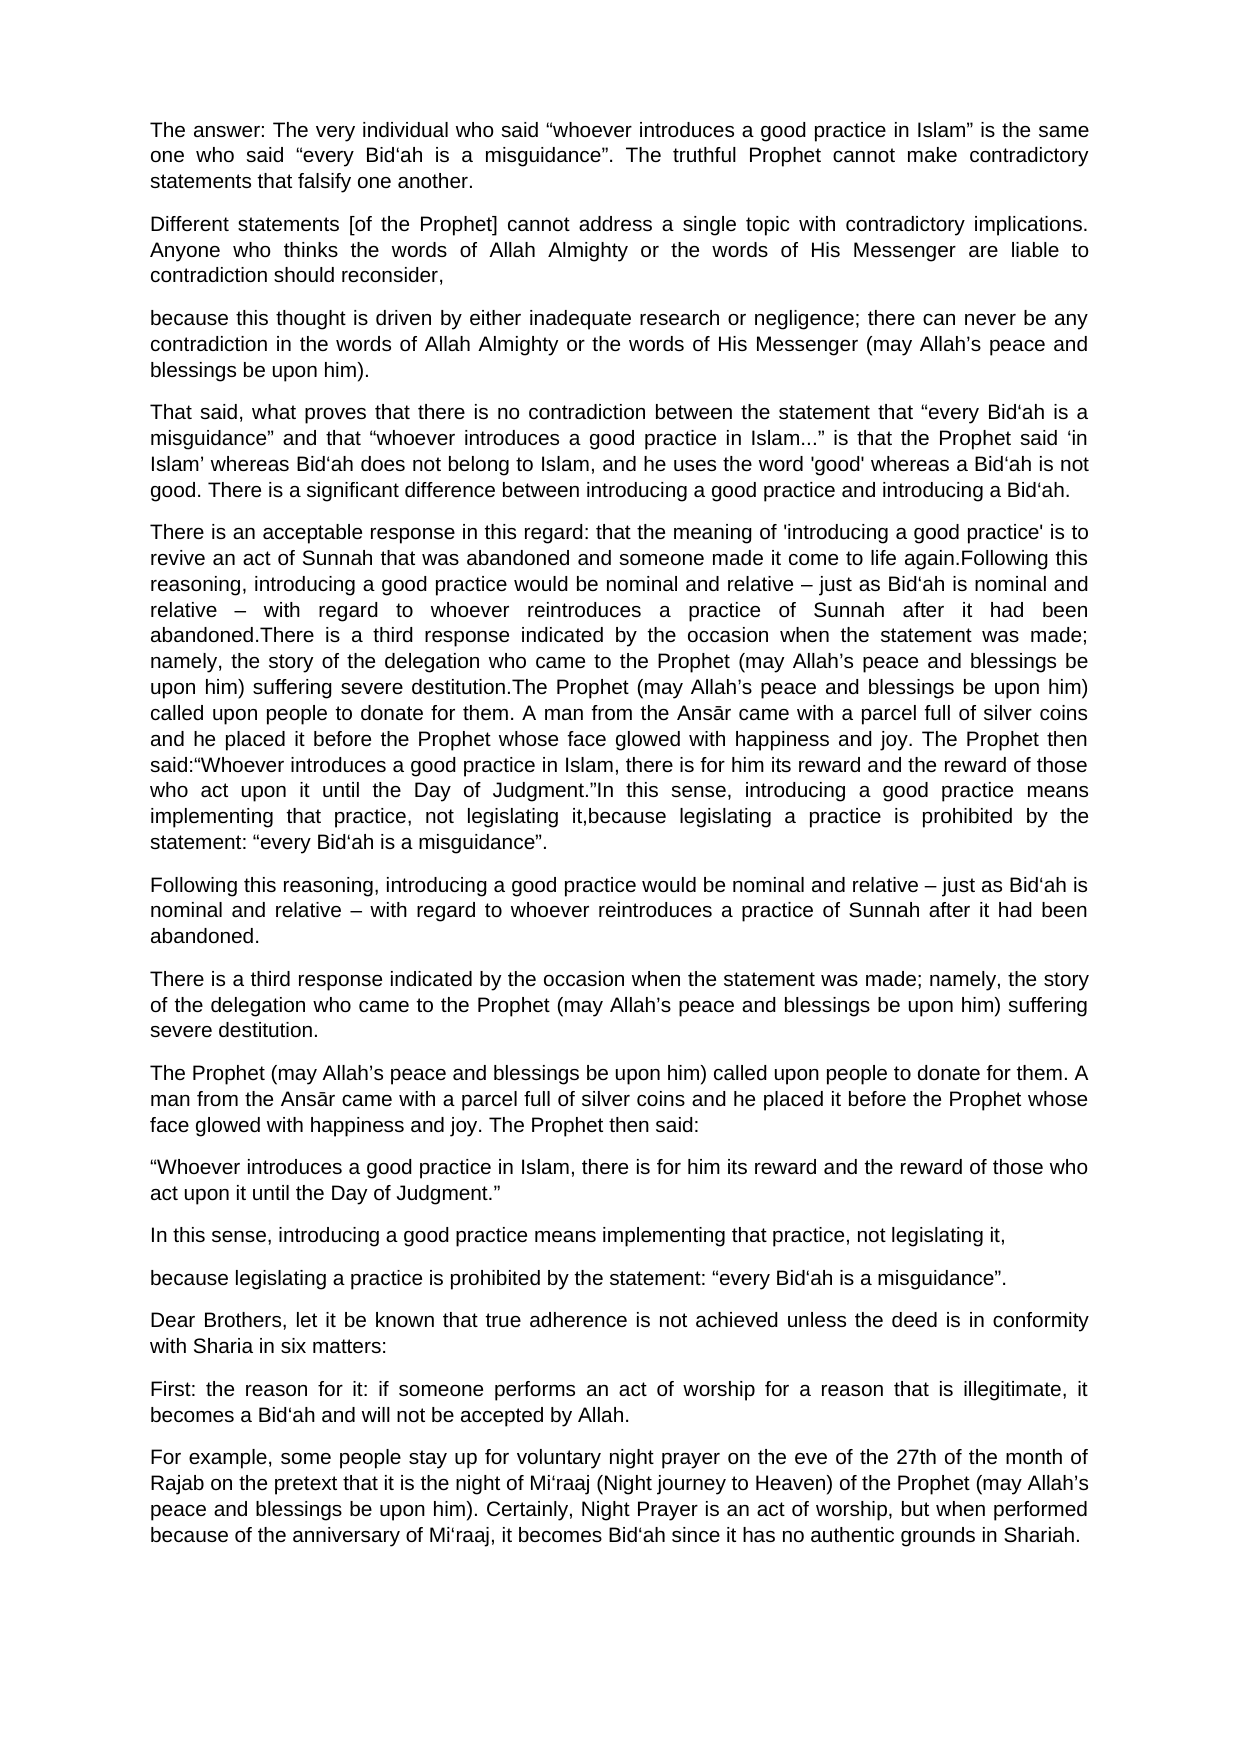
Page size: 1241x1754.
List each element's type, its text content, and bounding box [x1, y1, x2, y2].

text The answer: The very individual who said “whoever introduces a good practice in Islam” is the same one who said “every Bid‘ah is a misguidance”. The truthful Prophet cannot make contradictory statements that falsify one another. [150, 117, 1090, 193]
text “Whoever introduces a good practice in Islam, there is for him its reward and the reward of those who act upon it until the Day of Judgment.” [150, 1155, 1090, 1205]
text In this sense, introducing a good practice means implementing that practice, not legislating it, [150, 1223, 1090, 1247]
text The Prophet (may Allah’s peace and blessings be upon him) called upon people to donate for them. A man from the Ansār came with a parcel full of silver coins and he placed it before the Prophet whose face glowed with happiness and joy. The Prophet then said: [150, 1061, 1090, 1136]
text First: the reason for it: if someone performs an act of worship for a reason that is illegitimate, it becomes a Bid‘ah and will not be accepted by Allah. [150, 1377, 1090, 1426]
text There is an acceptable response in this regard: that the meaning of 'introducing a good practice' is to revive an act of Sunnah that was abandoned and someone made it come to life again.Following this reasoning, introducing a good practice would be nominal and relative – just as Bid‘ah is nominal and relative – with regard to whoever reintroduces a practice of Sunnah after it had been abandoned.There is a third response indicated by the occasion when the statement was made; namely, the story of the delegation who came to the Prophet (may Allah’s peace and blessings be upon him) suffering severe destitution.The Prophet (may Allah’s peace and blessings be upon him) called upon people to donate for them. A man from the Ansār came with a parcel full of silver coins and he placed it before the Prophet whose face glowed with happiness and joy. The Prophet then said:“Whoever introduces a good practice in Islam, there is for him its reward and the reward of those who act upon it until the Day of Judgment.”In this sense, introducing a good practice means implementing that practice, not legislating it,because legislating a practice is prohibited by the statement: “every Bid‘ah is a misguidance”. [150, 520, 1090, 854]
text For example, some people stay up for voluntary night prayer on the eve of the 27th of the month of Rajab on the pretext that it is the night of Mi‘raaj (Night journey to Heaven) of the Prophet (may Allah’s peace and blessings be upon him). Certainly, Night Prayer is an act of worship, but when performed because of the anniversary of Mi‘raaj, it becomes Bid‘ah since it has no authentic grounds in Shariah. [150, 1445, 1090, 1546]
text That said, what proves that there is no contradiction between the statement that “every Bid‘ah is a misguidance” and that “whoever introduces a good practice in Islam...” is that the Prophet said ‘in Islam’ whereas Bid‘ah does not belong to Islam, and he uses the word 'good' whereas a Bid‘ah is not good. There is a significant difference between introducing a good practice and introducing a Bid‘ah. [150, 400, 1090, 501]
text because legislating a practice is prohibited by the statement: “every Bid‘ah is a misguidance”. [150, 1266, 1090, 1290]
text Dear Brothers, let it be known that true adherence is not achieved unless the deed is in conformity with Sharia in six matters: [150, 1308, 1090, 1358]
text Following this reasoning, introducing a good practice would be nominal and relative – just as Bid‘ah is nominal and relative – with regard to whoever reintroduces a practice of Sunnah after it had been abandoned. [150, 872, 1090, 948]
text Different statements [of the Prophet] cannot address a single topic with contradictory implications. Anyone who thinks the words of Allah Almighty or the words of His Messenger are liable to contradiction should reconsider, [150, 212, 1090, 287]
text because this thought is driven by either inadequate research or negligence; there can never be any contradiction in the words of Allah Almighty or the words of His Messenger (may Allah’s peace and blessings be upon him). [150, 306, 1090, 381]
text There is a third response indicated by the occasion when the statement was made; namely, the story of the delegation who came to the Prophet (may Allah’s peace and blessings be upon him) suffering severe destitution. [150, 967, 1090, 1042]
